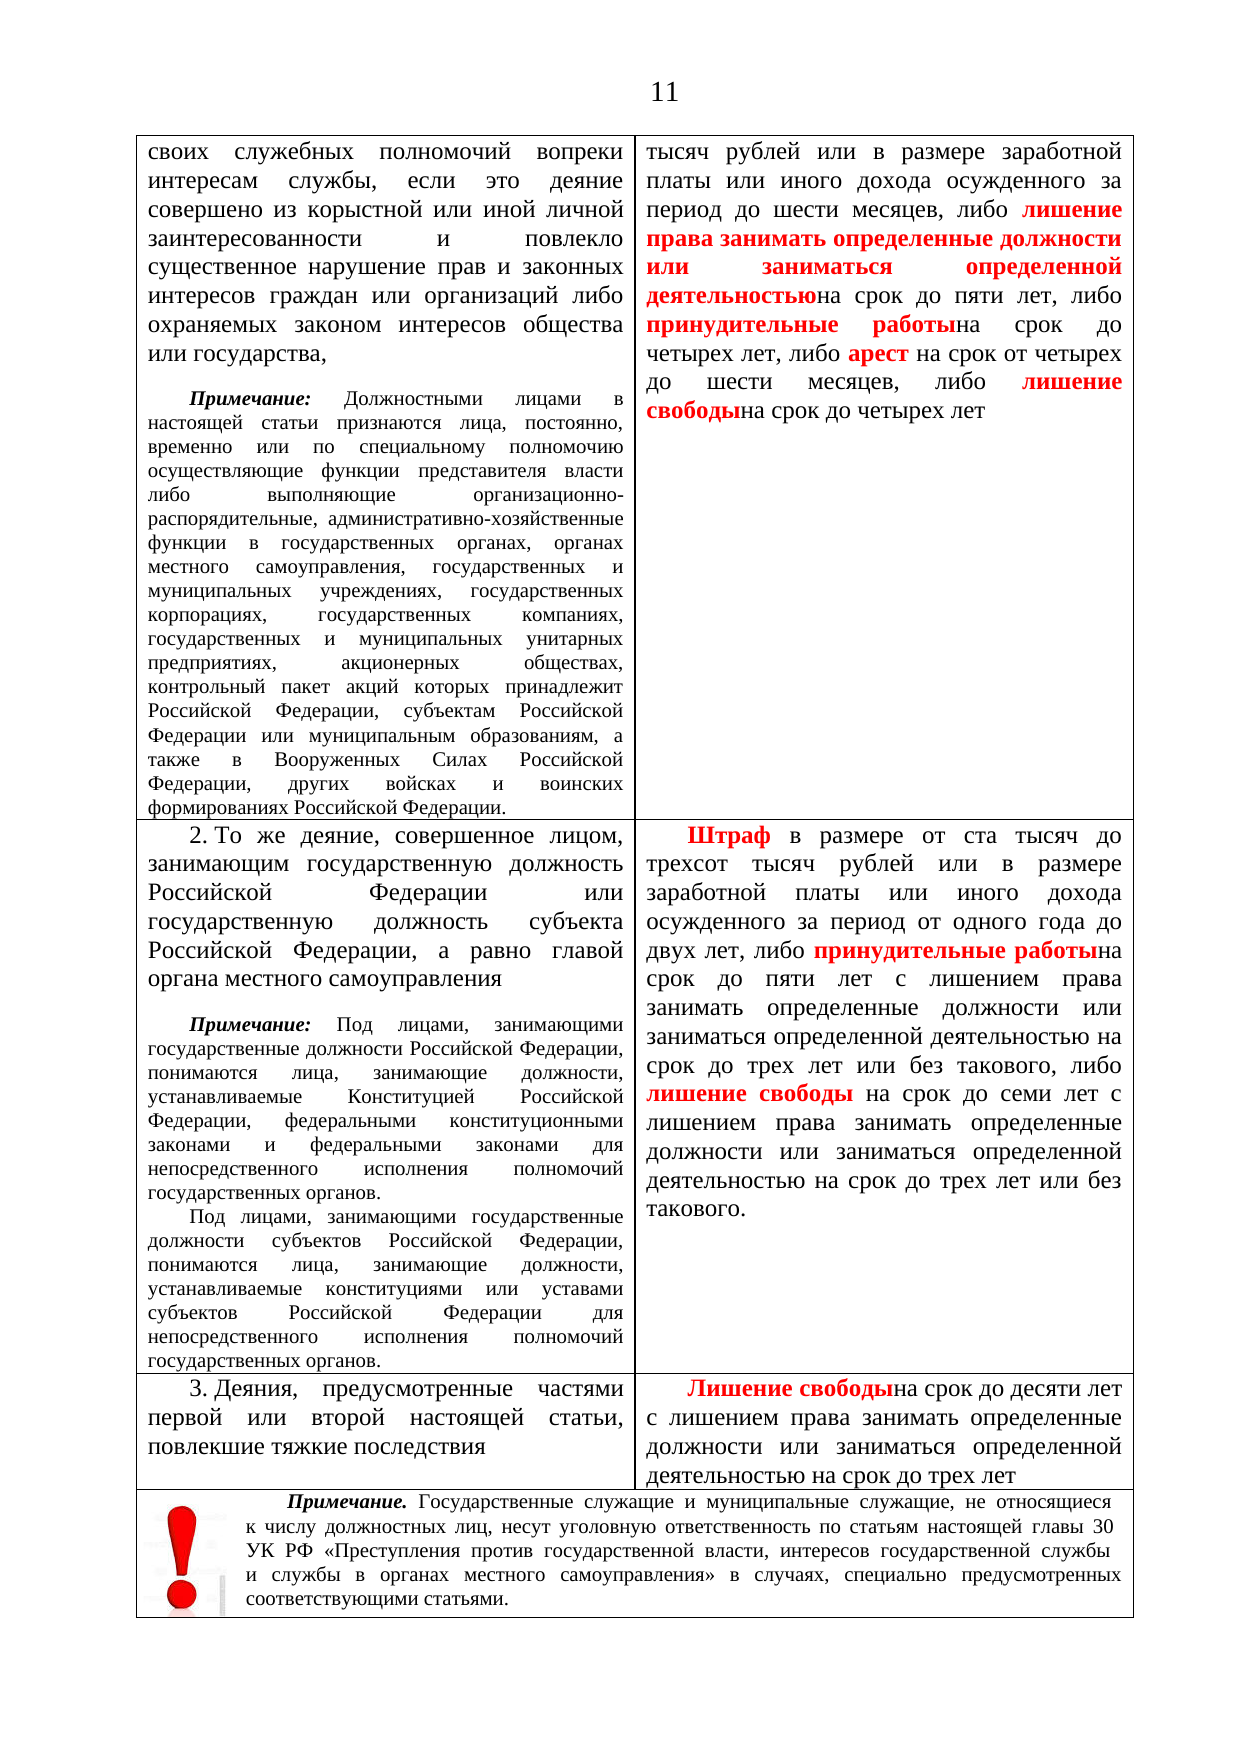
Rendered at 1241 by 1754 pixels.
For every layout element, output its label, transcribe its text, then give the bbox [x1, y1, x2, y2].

table_cell 2. То же деяние, совершенное лицом, занимающим государственную должность Российской Федерации или государственную должность субъекта Российской Федерации, а равно главой органа местного самоуправления Примечание: Под лицами, занимающими государственные должности Российской Федерации, понимаются лица, занимающие должности, устанавливаемые Конституцией Российской Федерации, федеральными конституционными законами и федеральными законами для непосредственного исполнения полномочий государственных органов. Под лицами, занимающими государственные должности субъектов Российской Федерации, понимаются лица, занимающие должности, устанавливаемые конституциями или уставами субъектов Российской Федерации для непосредственного исполнения полномочий государственных органов. [137, 820, 634, 1372]
table_cell Лишение свободына срок до десяти лет с лишением права занимать определенные должности или заниматься определенной деятельностью на срок до трех лет [636, 1374, 1133, 1488]
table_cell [636, 136, 1133, 819]
table_cell Штраф в размере от ста тысяч до трехсот тысяч рублей или в размере заработной платы или иного дохода осужденного за период от одного года до двух лет, либо принудительные работына срок до пяти лет с лишением права занимать определенные должности или заниматься определенной деятельностью на срок до трех лет или без такового, либо лишение свободы на срок до семи лет с лишением права занимать определенные должности или заниматься определенной деятельностью на срок до трех лет или без такового. [636, 820, 1133, 1372]
table_cell Примечание. Государственные служащие и муниципальные служащие, не относящиеся к числу должностных лиц, несут уголовную ответственность по статьям настоящей главы 30 УК РФ «Преступления против государственной власти, интересов государственной службы и службы в органах местного самоуправления» в случаях, специально предусмотренных соответствующими статьями. [137, 1490, 1133, 1617]
picture [143, 1496, 227, 1617]
table_cell 3. Деяния, предусмотренные частями первой или второй настоящей статьи, повлекшие тяжкие последствия [137, 1374, 634, 1488]
